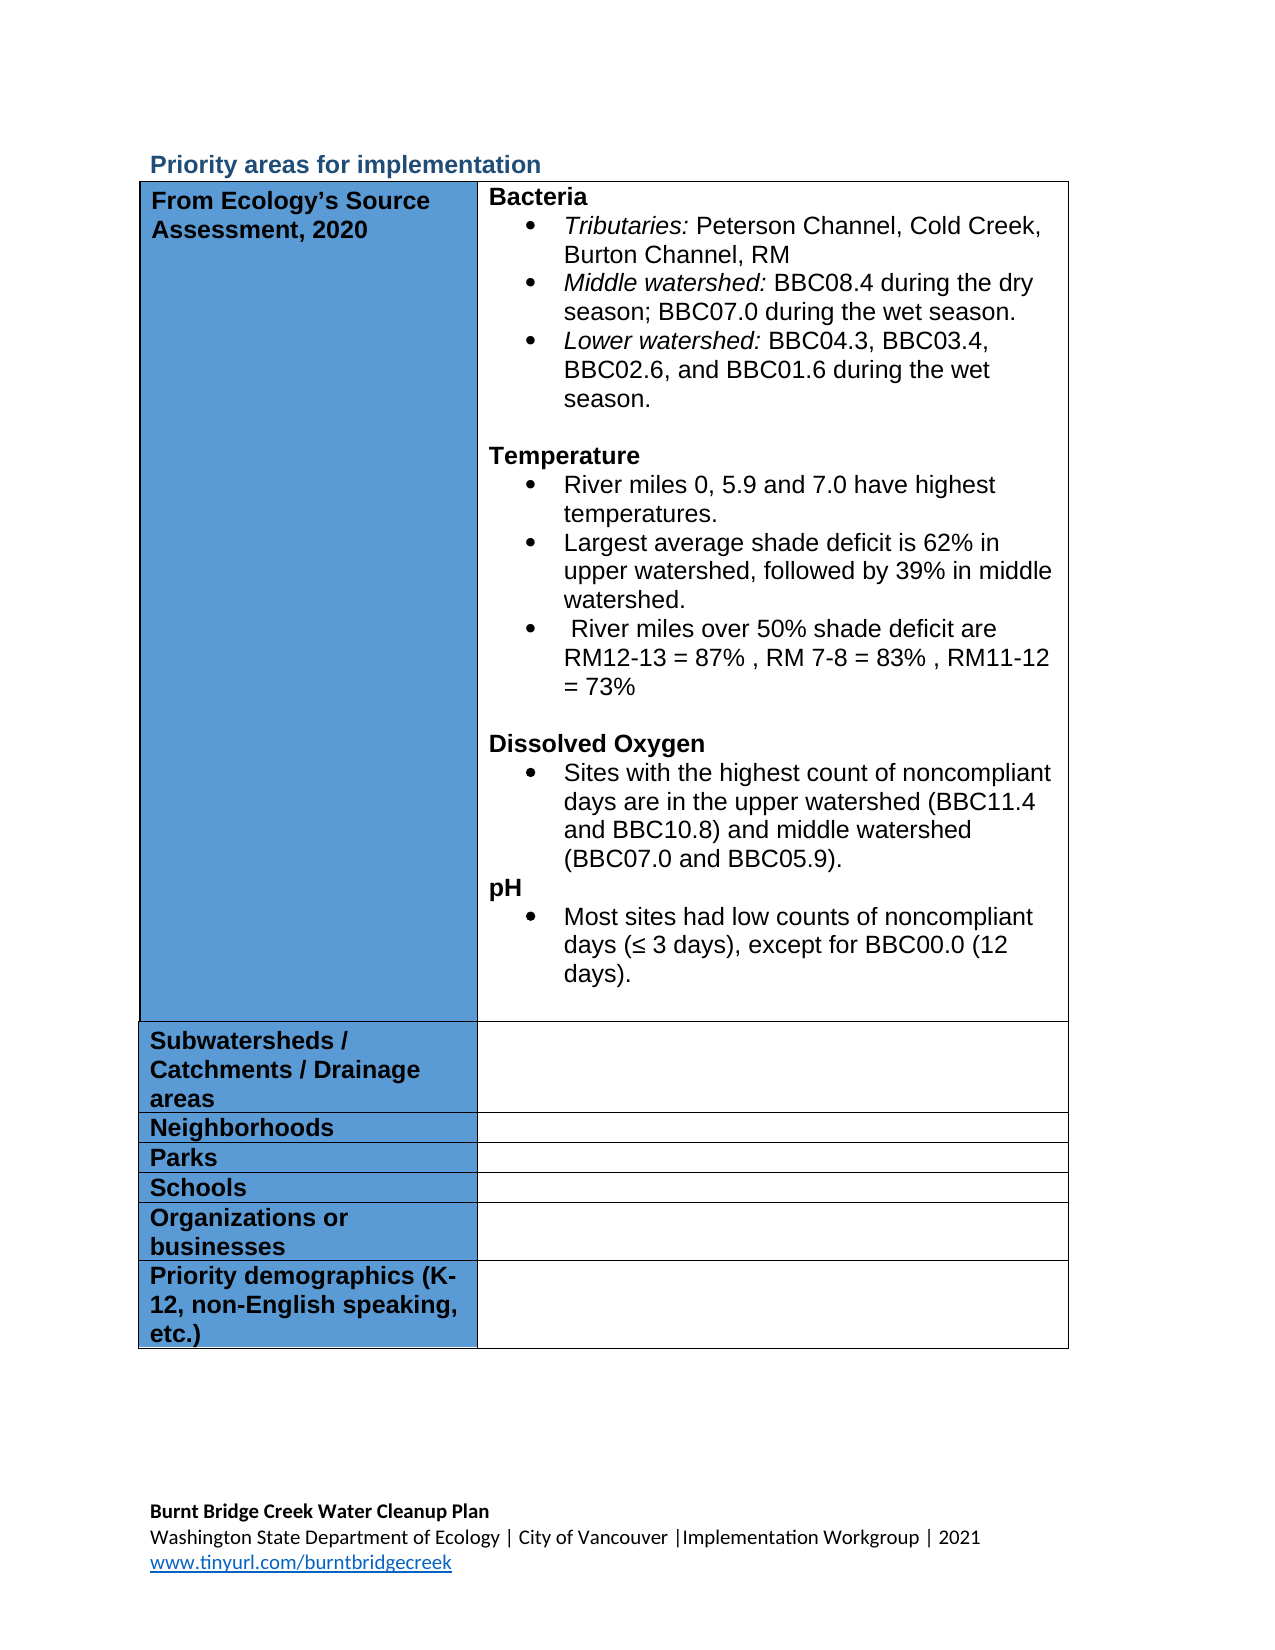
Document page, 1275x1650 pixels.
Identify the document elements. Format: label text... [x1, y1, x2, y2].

table_cell Neighborhoods [139, 1113, 477, 1142]
table_cell [478, 1173, 1068, 1202]
table_cell [478, 1203, 1068, 1260]
table_cell [478, 1143, 1068, 1172]
table_cell [478, 1113, 1068, 1142]
table_cell Priority demographics (K-12, non-English speaking, etc.) [139, 1261, 477, 1347]
table_cell Organizations or businesses [139, 1203, 477, 1260]
subtitle Priority areas for implementation [150, 150, 1125, 179]
table_cell [478, 1261, 1068, 1347]
table_cell [478, 1022, 1068, 1112]
table_header From Ecology’s Source Assessment, 2020 [141, 182, 477, 1021]
table_cell Parks [139, 1143, 477, 1172]
table_cell Subwatersheds / Catchments / Drainage areas [139, 1022, 477, 1112]
table_header Bacteria Tributaries: Peterson Channel, Cold Creek, Burton Channel, RM Middle watershed: BBC08.4 during the dry season; BBC07.0 during the wet season. Lower watershed: BBC04.3, BBC03.4, BBC02.6, and BBC01.6 during the wet season. Temperature River miles 0, 5.9 and 7.0 have highest temperatures. Largest average shade deficit is 62% in upper watershed, followed by 39% in middle watershed. River miles over 50% shade deficit are RM12-13 = 87% , RM 7-8 = 83% , RM11-12 = 73% Dissolved Oxygen Sites with the highest count of noncompliant days are in the upper watershed (BBC11.4 and BBC10.8) and middle watershed (BBC07.0 and BBC05.9). pH Most sites had low counts of noncompliant days (≤ 3 days), except for BBC00.0 (12 days). [478, 182, 1068, 1021]
table_cell Schools [139, 1173, 477, 1202]
